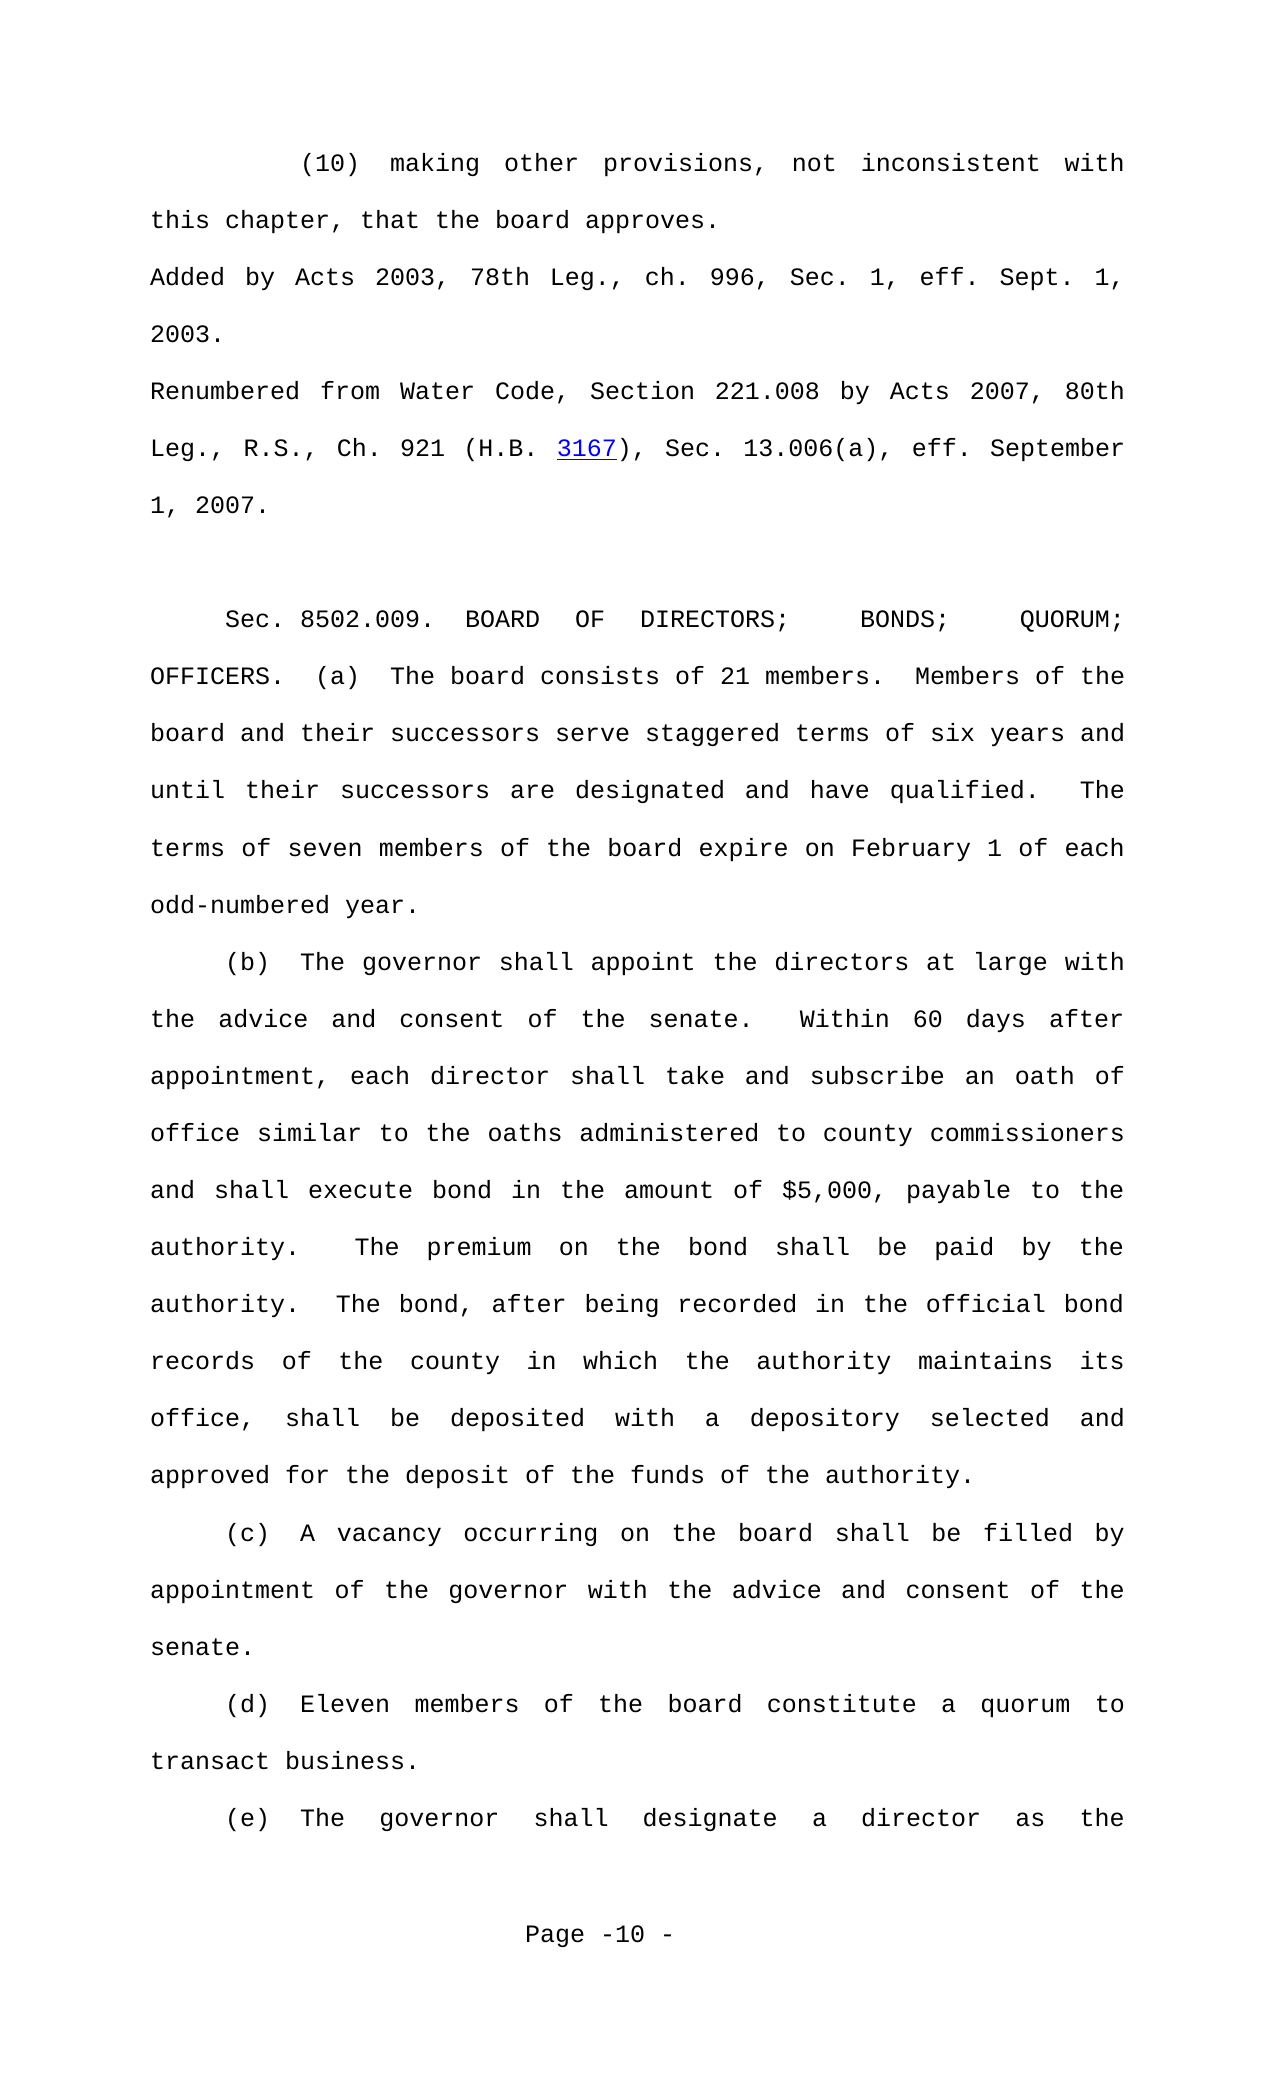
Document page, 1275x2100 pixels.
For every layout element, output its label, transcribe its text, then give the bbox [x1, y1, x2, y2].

text (b) The governor shall appoint the directors at large with the advice and consent of the senate. Within 60 days after appointment, each director shall take and subscribe an oath of office similar to the oaths administered to county commissioners and shall execute bond in the amount of $5,000, payable to the authority. The premium on the bond shall be paid by the authority. The bond, after being recorded in the official bond records of the county in which the authority maintains its office, shall be deposited with a depository selected and approved for the deposit of the funds of the authority. [150, 949, 1125, 1491]
text Sec. 8502.009. BOARD OF DIRECTORS; BONDS; QUORUM; OFFICERS. (a) The board consists of 21 members. Members of the board and their successors serve staggered terms of six years and until their successors are designated and have qualified. The terms of seven members of the board expire on February 1 of each odd-numbered year. [150, 607, 1125, 921]
text (c) A vacancy occurring on the board shall be filled by appointment of the governor with the advice and consent of the senate. [150, 1520, 1125, 1663]
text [150, 1805, 1125, 1834]
text (10) making other provisions, not inconsistent with this chapter, that the board approves. [150, 150, 1125, 236]
text (d) Eleven members of the board constitute a quorum to transact business. [150, 1691, 1125, 1777]
text Renumbered from Water Code, Section 221.008 by Acts 2007, 80th Leg., R.S., Ch. 921 (H.B. 3167), Sec. 13.006(a), eff. September 1, 2007. [150, 378, 1125, 521]
text Added by Acts 2003, 78th Leg., ch. 996, Sec. 1, eff. Sept. 1, 2003. [150, 264, 1125, 350]
